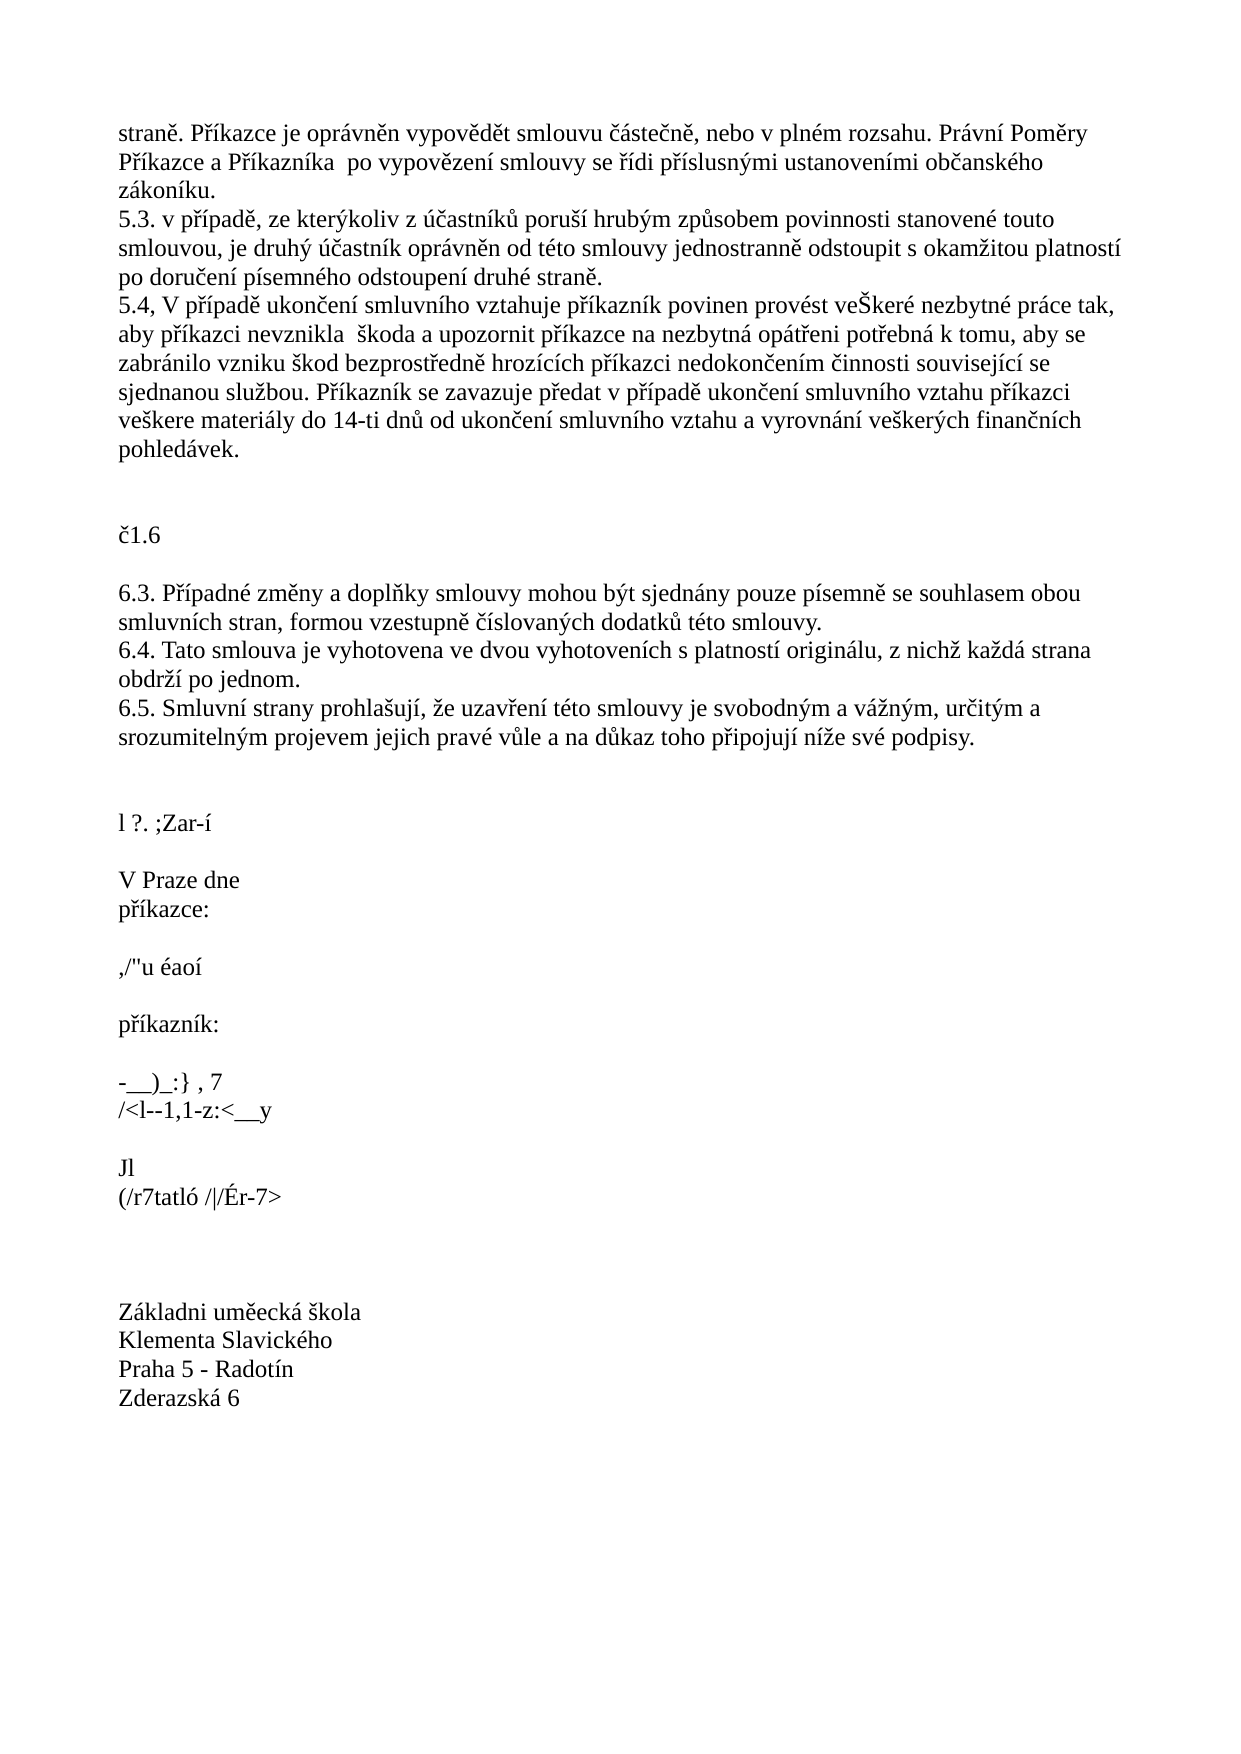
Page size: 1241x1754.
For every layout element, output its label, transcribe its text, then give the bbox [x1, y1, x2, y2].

text příkazce: [118, 894, 1122, 923]
text l ?. ;Zar-í [118, 808, 1122, 837]
text 5.3. v případě, ze kterýkoliv z účastníků poruší hrubým způsobem povinnosti stanovené touto smlouvou, je druhý účastník oprávněn od této smlouvy jednostranně odstoupit s okamžitou platností po doručení písemného odstoupení druhé straně. [118, 204, 1122, 291]
text příkazník: [118, 1009, 1122, 1038]
text -__)_:} , 7 [118, 1067, 1122, 1096]
text č1.6 [118, 521, 1122, 549]
text Klementa Slavického [118, 1326, 1122, 1354]
text ,/"u éaoí [118, 952, 1122, 981]
text Zderazská 6 [118, 1383, 1122, 1412]
text 5.4, V případě ukončení smluvního vztahuje příkazník povinen provést veŠkeré nezbytné práce tak, aby příkazci nevznikla škoda a upozornit příkazce na nezbytná opátřeni potřebná k tomu, aby se zabránilo vzniku škod bezprostředně hrozících příkazci nedokončením činnosti související se sjednanou službou. Příkazník se zavazuje předat v případě ukončení smluvního vztahu příkazci veškere materiály do 14-ti dnů od ukončení smluvního vztahu a vyrovnání veškerých finančních pohledávek. [118, 291, 1122, 463]
text Jl [118, 1153, 1122, 1182]
text V Praze dne [118, 866, 1122, 894]
text Praha 5 - Radotín [118, 1354, 1122, 1383]
text (/r7tatló /|/Ér-7> [118, 1182, 1122, 1211]
text /<l--1,1-z:<__y [118, 1096, 1122, 1124]
text straně. Příkazce je oprávněn vypovědět smlouvu částečně, nebo v plném rozsahu. Právní Poměry Příkazce a Příkazníka po vypovězení smlouvy se řídi příslusnými ustanoveními občanského zákoníku. [118, 118, 1122, 204]
text 6.3. Případné změny a doplňky smlouvy mohou být sjednány pouze písemně se souhlasem obou smluvních stran, formou vzestupně číslovaných dodatků této smlouvy. [118, 578, 1122, 636]
text 6.5. Smluvní strany prohlašují, že uzavření této smlouvy je svobodným a vážným, určitým a srozumitelným projevem jejich pravé vůle a na důkaz toho připojují níže své podpisy. [118, 693, 1122, 751]
text 6.4. Tato smlouva je vyhotovena ve dvou vyhotoveních s platností originálu, z nichž každá strana obdrží po jednom. [118, 636, 1122, 693]
text Základni uměecká škola [118, 1297, 1122, 1326]
